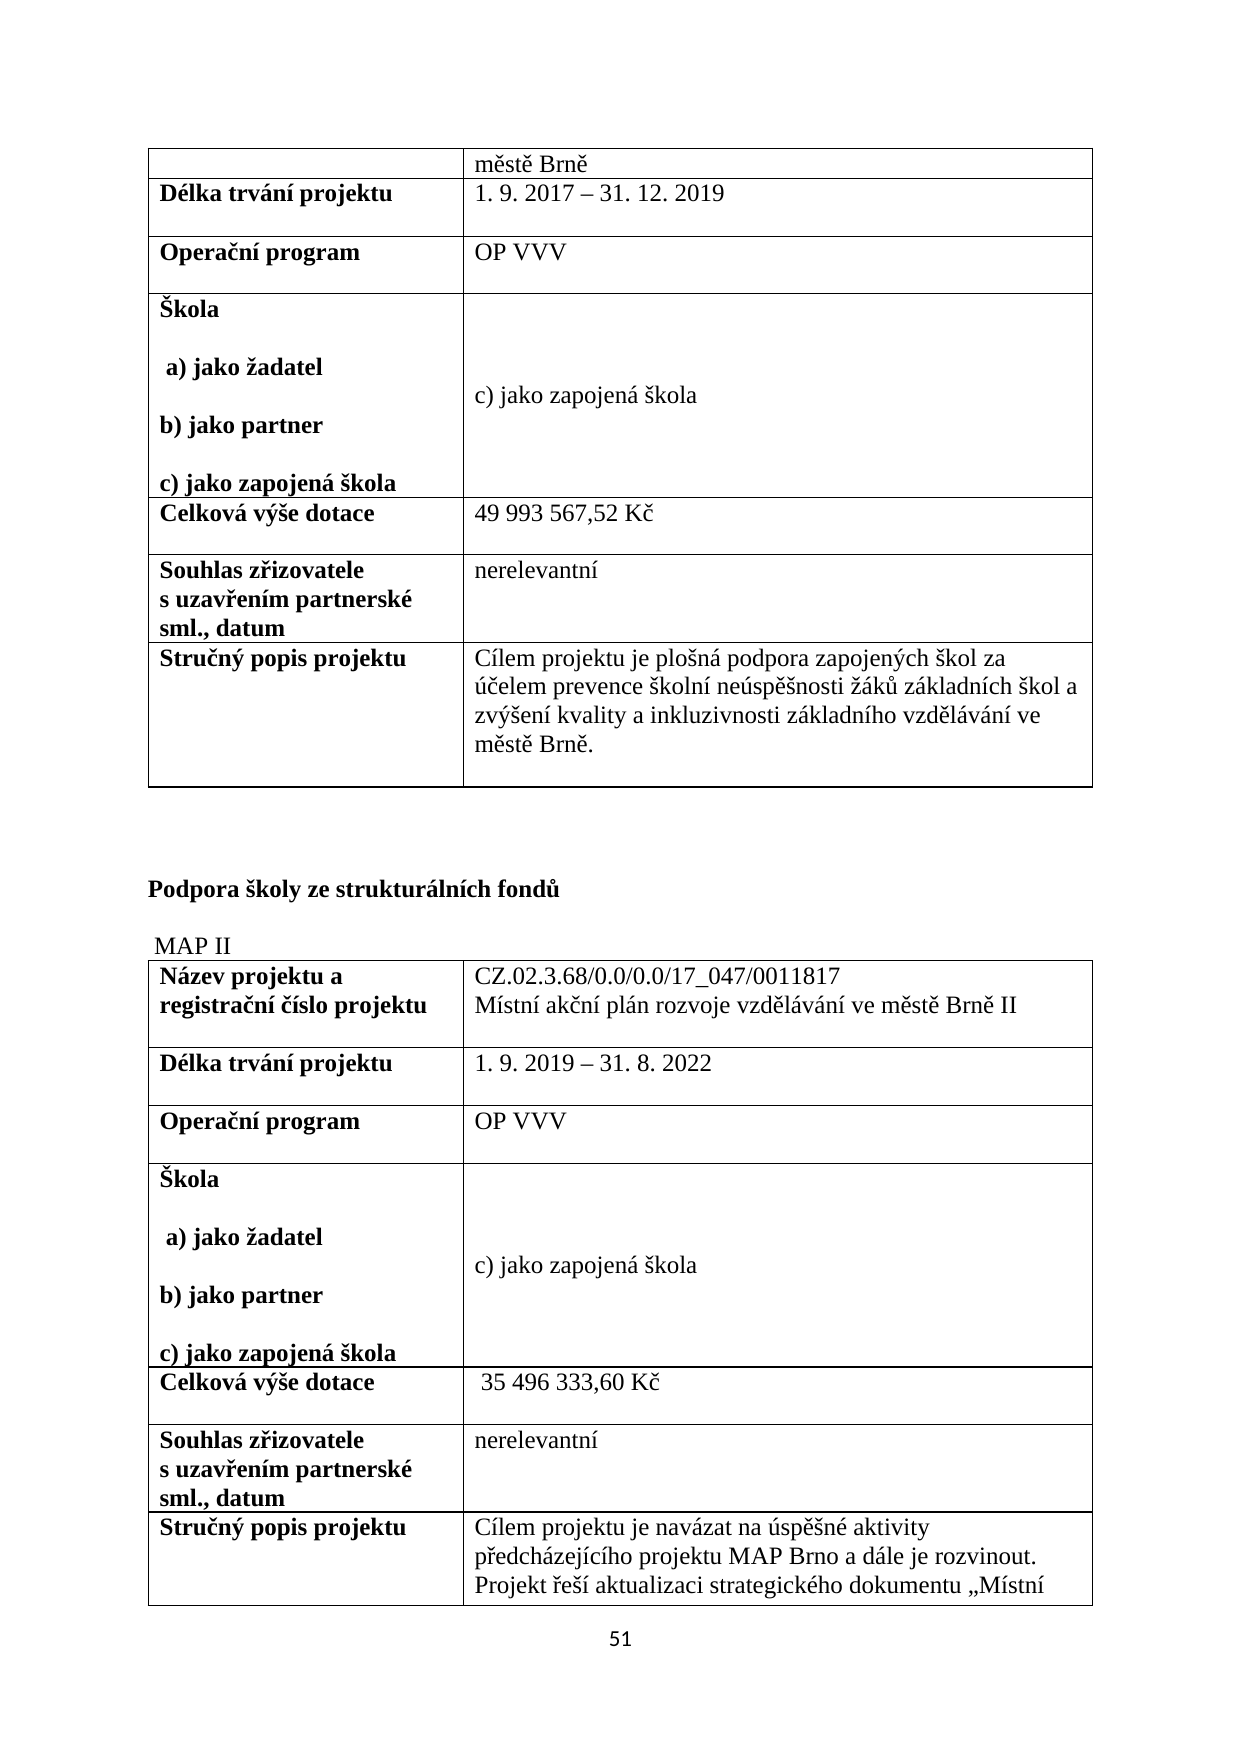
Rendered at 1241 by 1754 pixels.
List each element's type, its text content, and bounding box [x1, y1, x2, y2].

table_cell 49 993 567,52 Kč [464, 498, 1092, 554]
table_cell Cílem projektu je plošná podpora zapojených škol za účelem prevence školní neúspěšnosti žáků základních škol a zvýšení kvality a inkluzivnosti základního vzdělávání ve městě Brně. [464, 643, 1092, 786]
table_cell nerelevantní [464, 555, 1092, 642]
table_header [464, 149, 1092, 177]
table_cell Délka trvání projektu [149, 1048, 463, 1105]
table_cell Souhlas zřizovatele s uzavřením partnerské sml., datum [149, 555, 463, 642]
table_cell 1. 9. 2019 – 31. 8. 2022 [464, 1048, 1092, 1105]
table_cell Souhlas zřizovatele s uzavřením partnerské sml., datum [149, 1425, 463, 1511]
table_cell Celková výše dotace [149, 1368, 463, 1424]
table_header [149, 149, 463, 177]
table_cell nerelevantní [464, 1425, 1092, 1511]
text Podpora školy ze strukturálních fondů [148, 874, 1093, 902]
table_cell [464, 1513, 1092, 1605]
table_header Název projektu a registrační číslo projektu [149, 961, 463, 1047]
table_header CZ.02.3.68/0.0/0.0/17_047/0011817 Místní akční plán rozvoje vzdělávání ve městě Brně II [464, 961, 1092, 1047]
table_cell Stručný popis projektu [149, 643, 463, 786]
text MAP II [148, 931, 1093, 960]
table_cell Škola a) jako žadatel b) jako partner c) jako zapojená škola [149, 1164, 463, 1366]
table_cell 1. 9. 2017 – 31. 12. 2019 [464, 179, 1092, 236]
table_cell OP VVV [464, 1106, 1092, 1163]
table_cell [149, 1513, 463, 1605]
table_cell c) jako zapojená škola [464, 1164, 1092, 1366]
table_cell c) jako zapojená škola [464, 294, 1092, 497]
table_cell Celková výše dotace [149, 498, 463, 554]
table_cell OP VVV [464, 237, 1092, 293]
table_cell Škola a) jako žadatel b) jako partner c) jako zapojená škola [149, 294, 463, 497]
table_cell Operační program [149, 1106, 463, 1163]
table_cell Operační program [149, 237, 463, 293]
table_cell 35 496 333,60 Kč [464, 1368, 1092, 1424]
table_cell Délka trvání projektu [149, 179, 463, 236]
